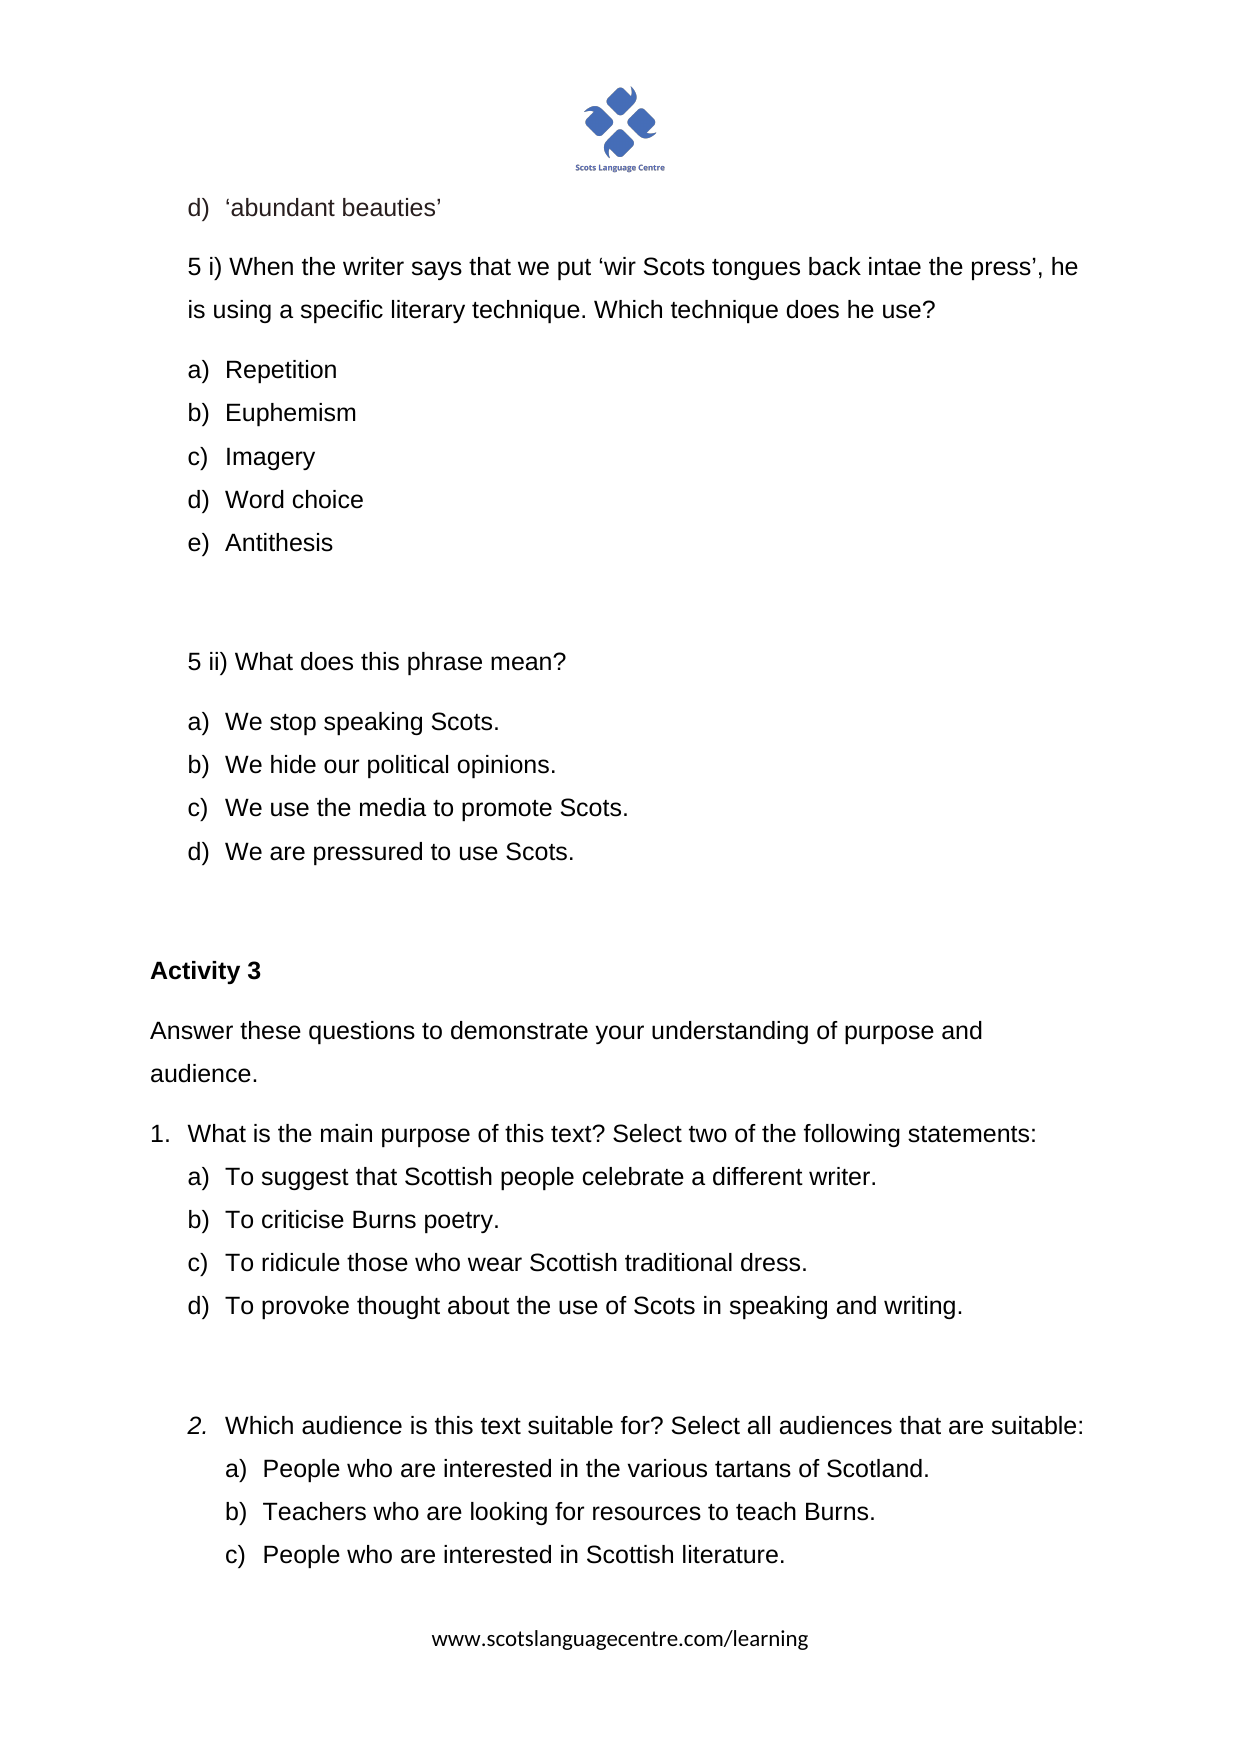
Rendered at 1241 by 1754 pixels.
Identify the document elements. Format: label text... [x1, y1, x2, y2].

picture [560, 73, 680, 193]
list We stop speaking Scots. [187, 707, 1090, 736]
list People who are interested in Scottish literature. [225, 1540, 1090, 1569]
text Answer these questions to demonstrate your understanding of purpose and audience. [150, 1016, 1090, 1088]
list Imagery [187, 442, 1090, 470]
list We are pressured to use Scots. [187, 837, 1090, 865]
list To ridicule those who wear Scottish traditional dress. [187, 1248, 1090, 1277]
list Repetition [187, 355, 1090, 384]
list People who are interested in the various tartans of Scotland. [225, 1454, 1090, 1483]
list To criticise Burns poetry. [187, 1205, 1090, 1234]
list What is the main purpose of this text? Select two of the following statements: [150, 1119, 1090, 1148]
list We hide our political opinions. [187, 750, 1090, 779]
list Antithesis [187, 528, 1090, 557]
text 5 i) When the writer says that we put ‘wir Scots tongues back intae the press’, he is using a specific literary technique. Which technique does he use? [187, 252, 1090, 324]
text 5 ii) What does this phrase mean? [187, 647, 1090, 676]
list ‘abundant beauties’ [187, 193, 1090, 221]
list To provoke thought about the use of Scots in speaking and writing. [187, 1291, 1090, 1320]
list Teachers who are looking for resources to teach Burns. [225, 1497, 1090, 1526]
list Which audience is this text suitable for? Select all audiences that are suitable: [187, 1411, 1090, 1440]
list Word choice [187, 485, 1090, 513]
text Activity 3 [150, 956, 1090, 985]
list We use the media to promote Scots. [187, 793, 1090, 822]
list To suggest that Scottish people celebrate a different writer. [187, 1162, 1090, 1191]
list Euphemism [187, 398, 1090, 427]
